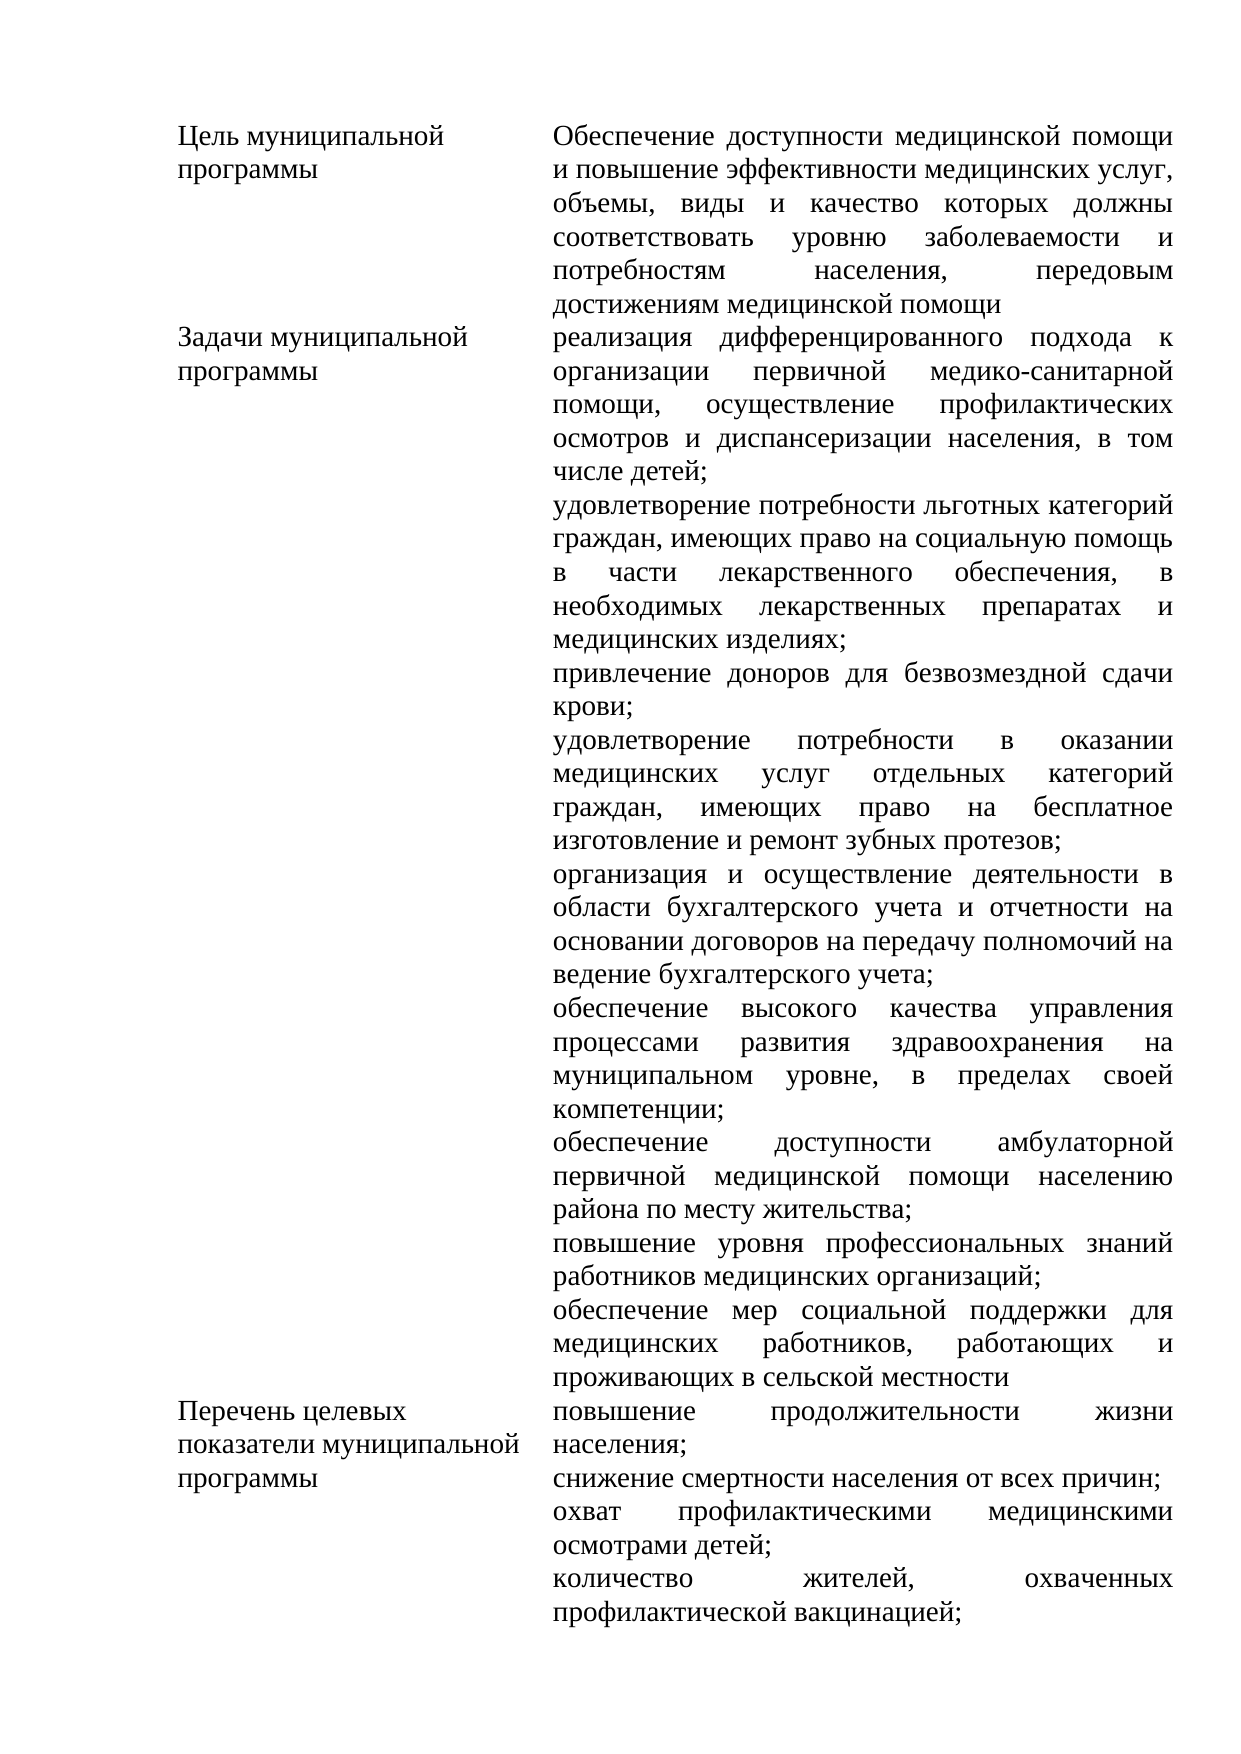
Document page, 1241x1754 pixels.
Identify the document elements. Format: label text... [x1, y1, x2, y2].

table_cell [541, 1393, 1185, 1627]
table_cell Задачи муниципальной программы [166, 319, 541, 1393]
table_cell реализация дифференцированного подхода к организации первичной медико-санитарной помощи, осуществление профилактических осмотров и диспансеризации населения, в том числе детей; удовлетворение потребности льготных категорий граждан, имеющих право на социальную помощь в части лекарственного обеспечения, в необходимых лекарственных препаратах и медицинских изделиях; привлечение доноров для безвозмездной сдачи крови; удовлетворение потребности в оказании медицинских услуг отдельных категорий граждан, имеющих право на бесплатное изготовление и ремонт зубных протезов; организация и осуществление деятельности в области бухгалтерского учета и отчетности на основании договоров на передачу полномочий на ведение бухгалтерского учета; обеспечение высокого качества управления процессами развития здравоохранения на муниципальном уровне, в пределах своей компетенции; обеспечение доступности амбулаторной первичной медицинской помощи населению района по месту жительства; повышение уровня профессиональных знаний работников медицинских организаций; обеспечение мер социальной поддержки для медицинских работников, работающих и проживающих в сельской местности [541, 319, 1185, 1393]
table_cell Цель муниципальной программы [166, 118, 541, 319]
table_cell Обеспечение доступности медицинской помощи и повышение эффективности медицинских услуг, объемы, виды и качество которых должны соответствовать уровню заболеваемости и потребностям населения, передовым достижениям медицинской помощи [541, 118, 1185, 319]
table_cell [166, 1393, 541, 1627]
